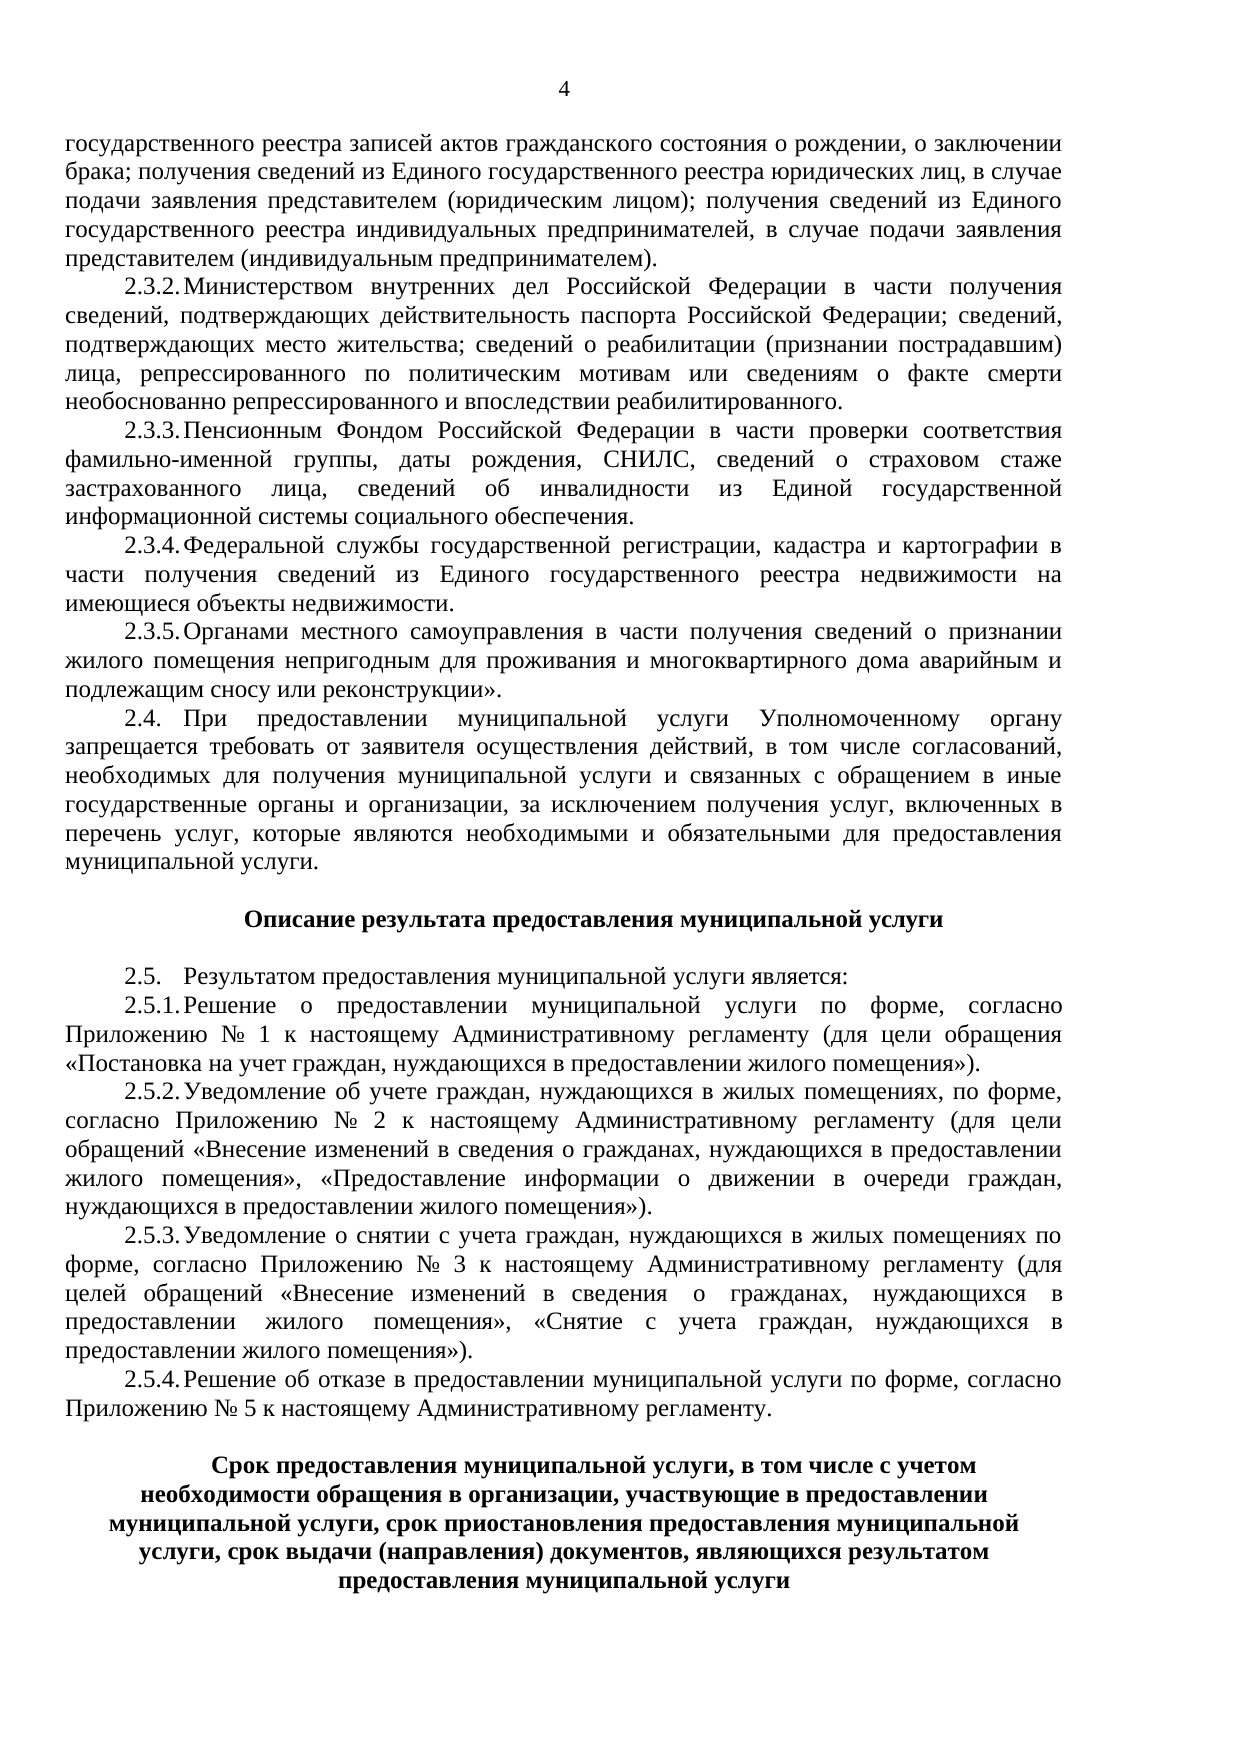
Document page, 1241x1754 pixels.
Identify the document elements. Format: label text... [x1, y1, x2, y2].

list При предоставлении муниципальной услуги Уполномоченному органу запрещается требовать от заявителя осуществления действий, в том числе согласований, необходимых для получения муниципальной услуги и связанных с обращением в иные государственные органы и организации, за исключением получения услуг, включенных в перечень услуг, которые являются необходимыми и обязательными для предоставления муниципальной услуги. [65, 703, 1063, 875]
subtitle Срок предоставления муниципальной услуги, в том числе с учетом необходимости обращения в организации, участвующие в предоставлении муниципальной услуги, срок приостановления предоставления муниципальной услуги, срок выдачи (направления) документов, являющихся результатом предоставления муниципальной услуги [65, 1450, 1063, 1594]
list 2.3.4. Федеральной службы государственной регистрации, кадастра и картографии в части получения сведений из Единого государственного реестра недвижимости на имеющиеся объекты недвижимости. [65, 530, 1063, 616]
list 2.5.2. Уведомление об учете граждан, нуждающихся в жилых помещениях, по форме, согласно Приложению № 2 к настоящему Административному регламенту (для цели обращений «Внесение изменений в сведения о гражданах, нуждающихся в предоставлении жилого помещения», «Предоставление информации о движении в очереди граждан, нуждающихся в предоставлении жилого помещения»). [65, 1076, 1063, 1220]
list 2.5.1. Решение о предоставлении муниципальной услуги по форме, согласно Приложению № 1 к настоящему Административному регламенту (для цели обращения «Постановка на учет граждан, нуждающихся в предоставлении жилого помещения»). [65, 990, 1063, 1076]
list 2.3.5. Органами местного самоуправления в части получения сведений о признании жилого помещения непригодным для проживания и многоквартирного дома аварийным и подлежащим сносу или реконструкции». [65, 616, 1063, 703]
list 2.5.3. Уведомление о снятии с учета граждан, нуждающихся в жилых помещениях по форме, согласно Приложению № 3 к настоящему Административному регламенту (для целей обращений «Внесение изменений в сведения о гражданах, нуждающихся в предоставлении жилого помещения», «Снятие с учета граждан, нуждающихся в предоставлении жилого помещения»). [65, 1220, 1063, 1364]
subtitle Описание результата предоставления муниципальной услуги [65, 904, 1063, 933]
list Результатом предоставления муниципальной услуги является: [65, 961, 1063, 990]
list 2.3.3. Пенсионным Фондом Российской Федерации в части проверки соответствия фамильно-именной группы, даты рождения, СНИЛС, сведений о страховом стаже застрахованного лица, сведений об инвалидности из Единой государственной информационной системы социального обеспечения. [65, 415, 1063, 530]
list 2.5.4. Решение об отказе в предоставлении муниципальной услуги по форме, согласно Приложению № 5 к настоящему Административному регламенту. [65, 1364, 1063, 1421]
list 2.3.2. Министерством внутренних дел Российской Федерации в части получения сведений, подтверждающих действительность паспорта Российской Федерации; сведений, подтверждающих место жительства; сведений о реабилитации (признании пострадавшим) лица, репрессированного по политическим мотивам или сведениям о факте смерти необоснованно репрессированного и впоследствии реабилитированного. [65, 271, 1063, 415]
